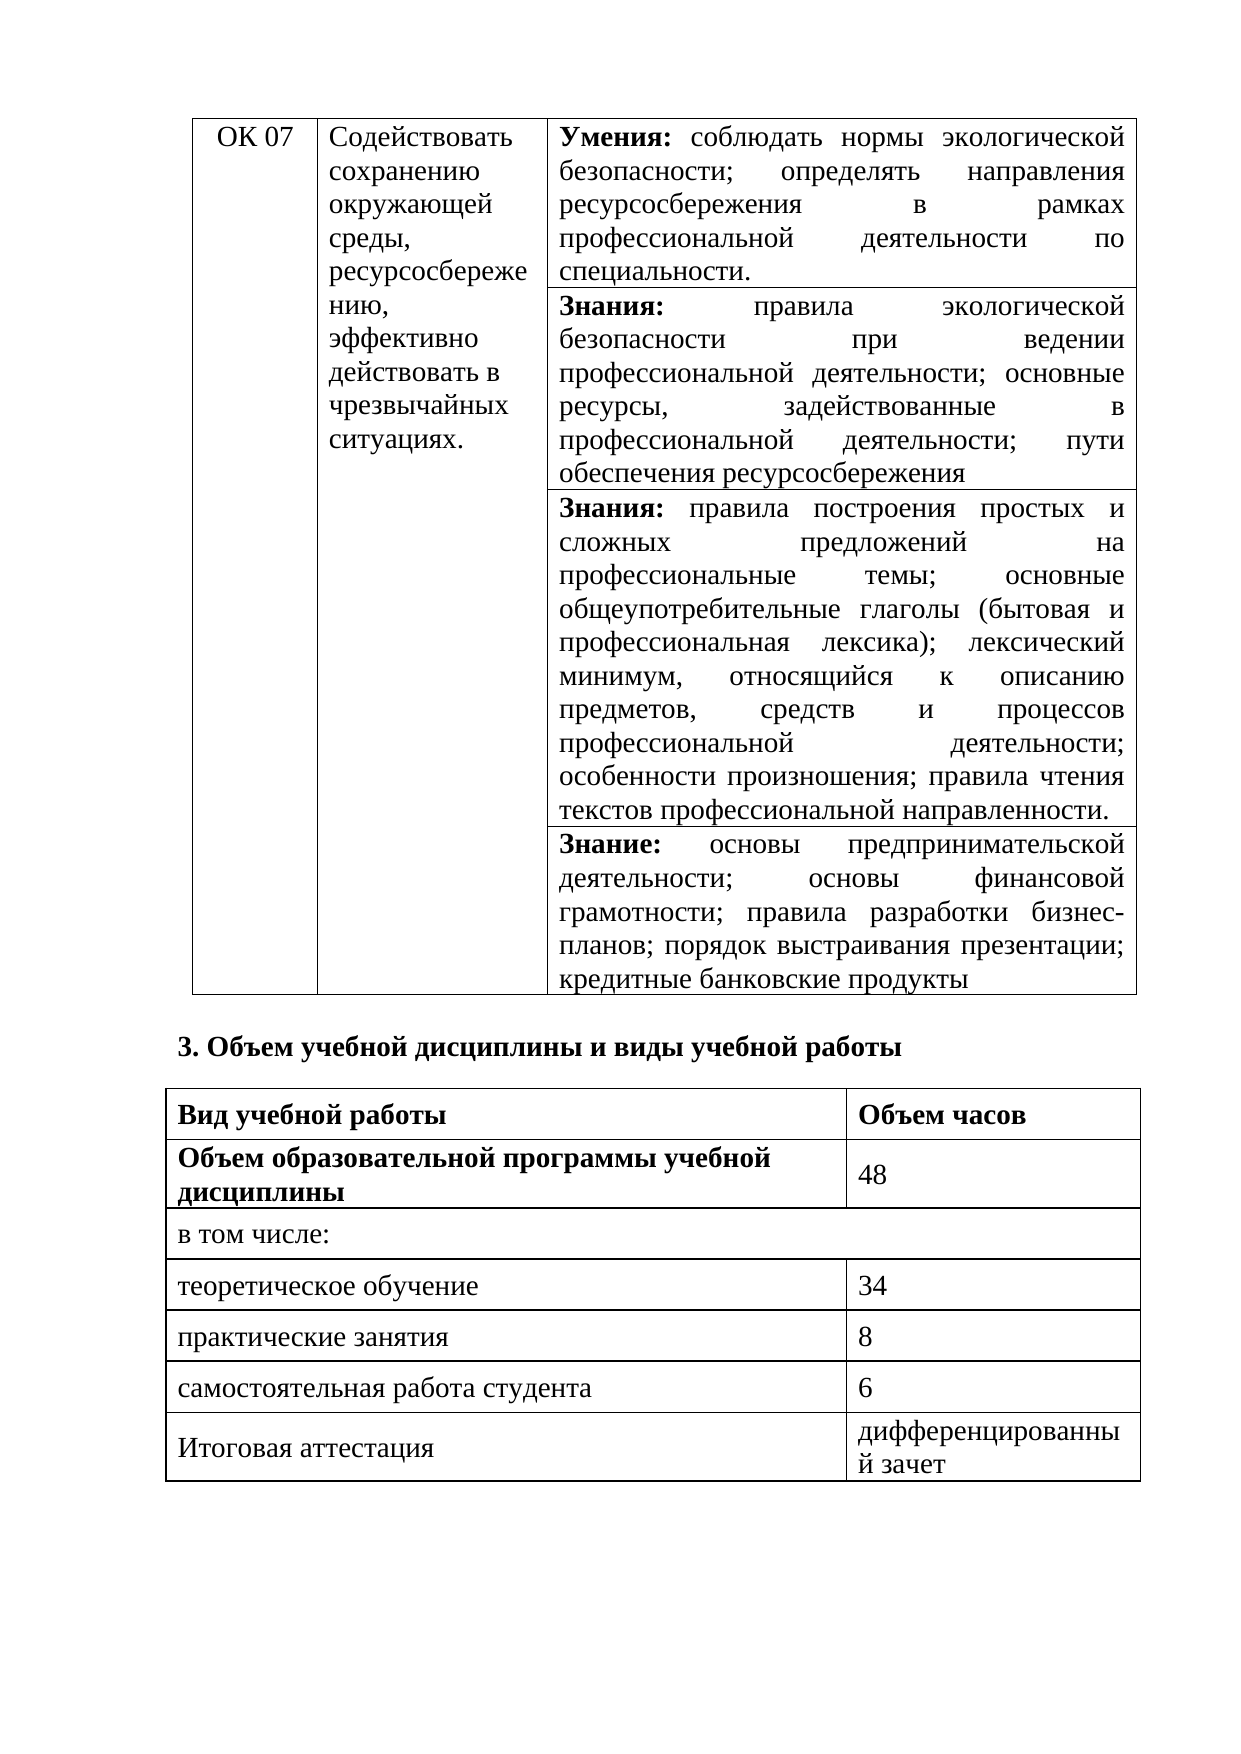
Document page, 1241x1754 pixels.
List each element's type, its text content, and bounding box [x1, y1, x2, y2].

table_cell Знания: правила экологической безопасности при ведении профессиональной деятельности; основные ресурсы, задействованные в профессиональной деятельности; пути обеспечения ресурсосбережения [548, 288, 1136, 489]
table_cell 34 [847, 1260, 1140, 1309]
table_cell Знания: правила построения простых и сложных предложений на профессиональные темы; основные общеупотребительные глаголы (бытовая и профессиональная лексика); лексический минимум, относящийся к описанию предметов, средств и процессов профессиональной деятельности; особенности произношения; правила чтения текстов профессиональной направленности. [548, 490, 1136, 826]
table_cell самостоятельная работа студента [167, 1362, 846, 1411]
text 3. Объем учебной дисциплины и виды учебной работы [177, 1029, 1152, 1062]
table_cell Итоговая аттестация [167, 1413, 846, 1480]
table_cell 8 [847, 1311, 1140, 1360]
table_cell практические занятия [167, 1311, 846, 1360]
table_header Объем часов [847, 1089, 1140, 1138]
table_cell Умения: соблюдать нормы экологической безопасности; определять направления ресурсосбережения в рамках профессиональной деятельности по специальности. [548, 119, 1136, 287]
table_cell дифференцированный зачет [847, 1413, 1140, 1480]
table_cell Объем образовательной программы учебной дисциплины [167, 1140, 846, 1207]
table_cell 6 [847, 1362, 1140, 1411]
table_header Вид учебной работы [167, 1089, 846, 1138]
table_cell теоретическое обучение [167, 1260, 846, 1309]
table_cell ОК 07 [193, 119, 317, 994]
table_cell 48 [847, 1140, 1140, 1207]
table_cell в том числе: [167, 1209, 1140, 1258]
table_cell Содействовать сохранению окружающей среды, ресурсосбережению, эффективно действовать в чрезвычайных ситуациях. [318, 119, 547, 994]
table_cell Знание: основы предпринимательской деятельности; основы финансовой грамотности; правила разработки бизнес-планов; порядок выстраивания презентации; кредитные банковские продукты [548, 827, 1136, 994]
